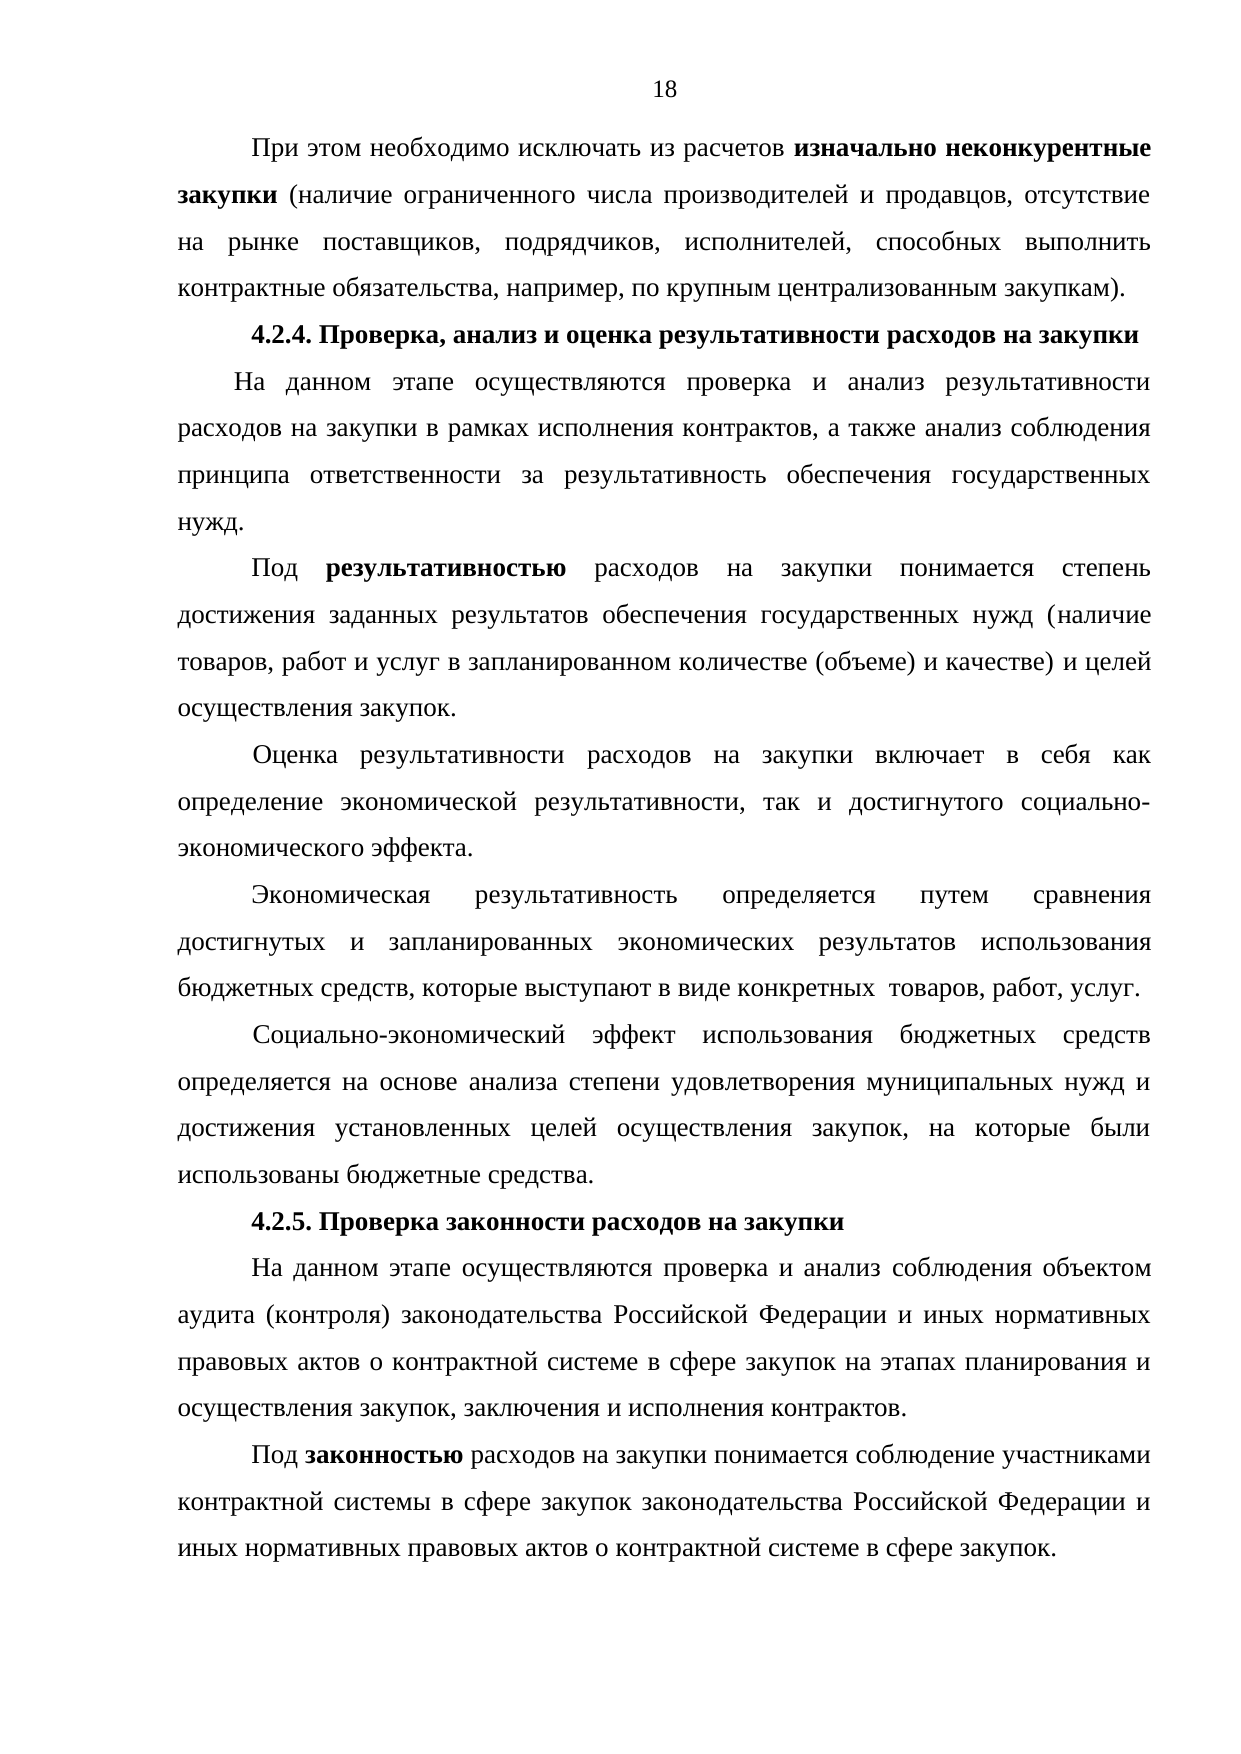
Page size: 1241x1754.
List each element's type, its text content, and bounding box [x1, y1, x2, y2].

text На данном этапе осуществляются проверка и анализ соблюдения объектом аудита (контроля) законодательства Российской Федерации и иных нормативных правовых актов о контрактной системе в сфере закупок на этапах планирования и осуществления закупок, заключения и исполнения контрактов. [177, 1251, 1152, 1422]
text Социально-экономический эффект использования бюджетных средств определяется на основе анализа степени удовлетворения муниципальных нужд и достижения установленных целей осуществления закупок, на которые были использованы бюджетные средства. [177, 1018, 1152, 1189]
text При этом необходимо исключать из расчетов изначально неконкурентные закупки (наличие ограниченного числа производителей и продавцов, отсутствие на рынке поставщиков, подрядчиков, исполнителей, способных выполнить контрактные обязательства, например, по крупным централизованным закупкам). [177, 131, 1152, 302]
text Экономическая результативность определяется путем сравнения достигнутых и запланированных экономических результатов использования бюджетных средств, которые выступают в виде конкретных товаров, работ, услуг. [177, 878, 1152, 1002]
text Под результативностью расходов на закупки понимается степень достижения заданных результатов обеспечения государственных нужд (наличие товаров, работ и услуг в запланированном количестве (объеме) и качестве) и целей осуществления закупок. [177, 551, 1152, 722]
text На данном этапе осуществляются проверка и анализ результативности расходов на закупки в рамках исполнения контрактов, а также анализ соблюдения принципа ответственности за результативность обеспечения государственных нужд. [177, 364, 1152, 536]
text 4.2.5. Проверка законности расходов на закупки [177, 1204, 1152, 1236]
text Под законностью расходов на закупки понимается соблюдение участниками контрактной системы в сфере закупок законодательства Российской Федерации и иных нормативных правовых актов о контрактной системе в сфере закупок. [177, 1438, 1152, 1562]
text Оценка результативности расходов на закупки включает в себя как определение экономической результативности, так и достигнутого социально-экономического эффекта. [177, 738, 1152, 862]
text 4.2.4. Проверка, анализ и оценка результативности расходов на закупки [177, 318, 1152, 349]
